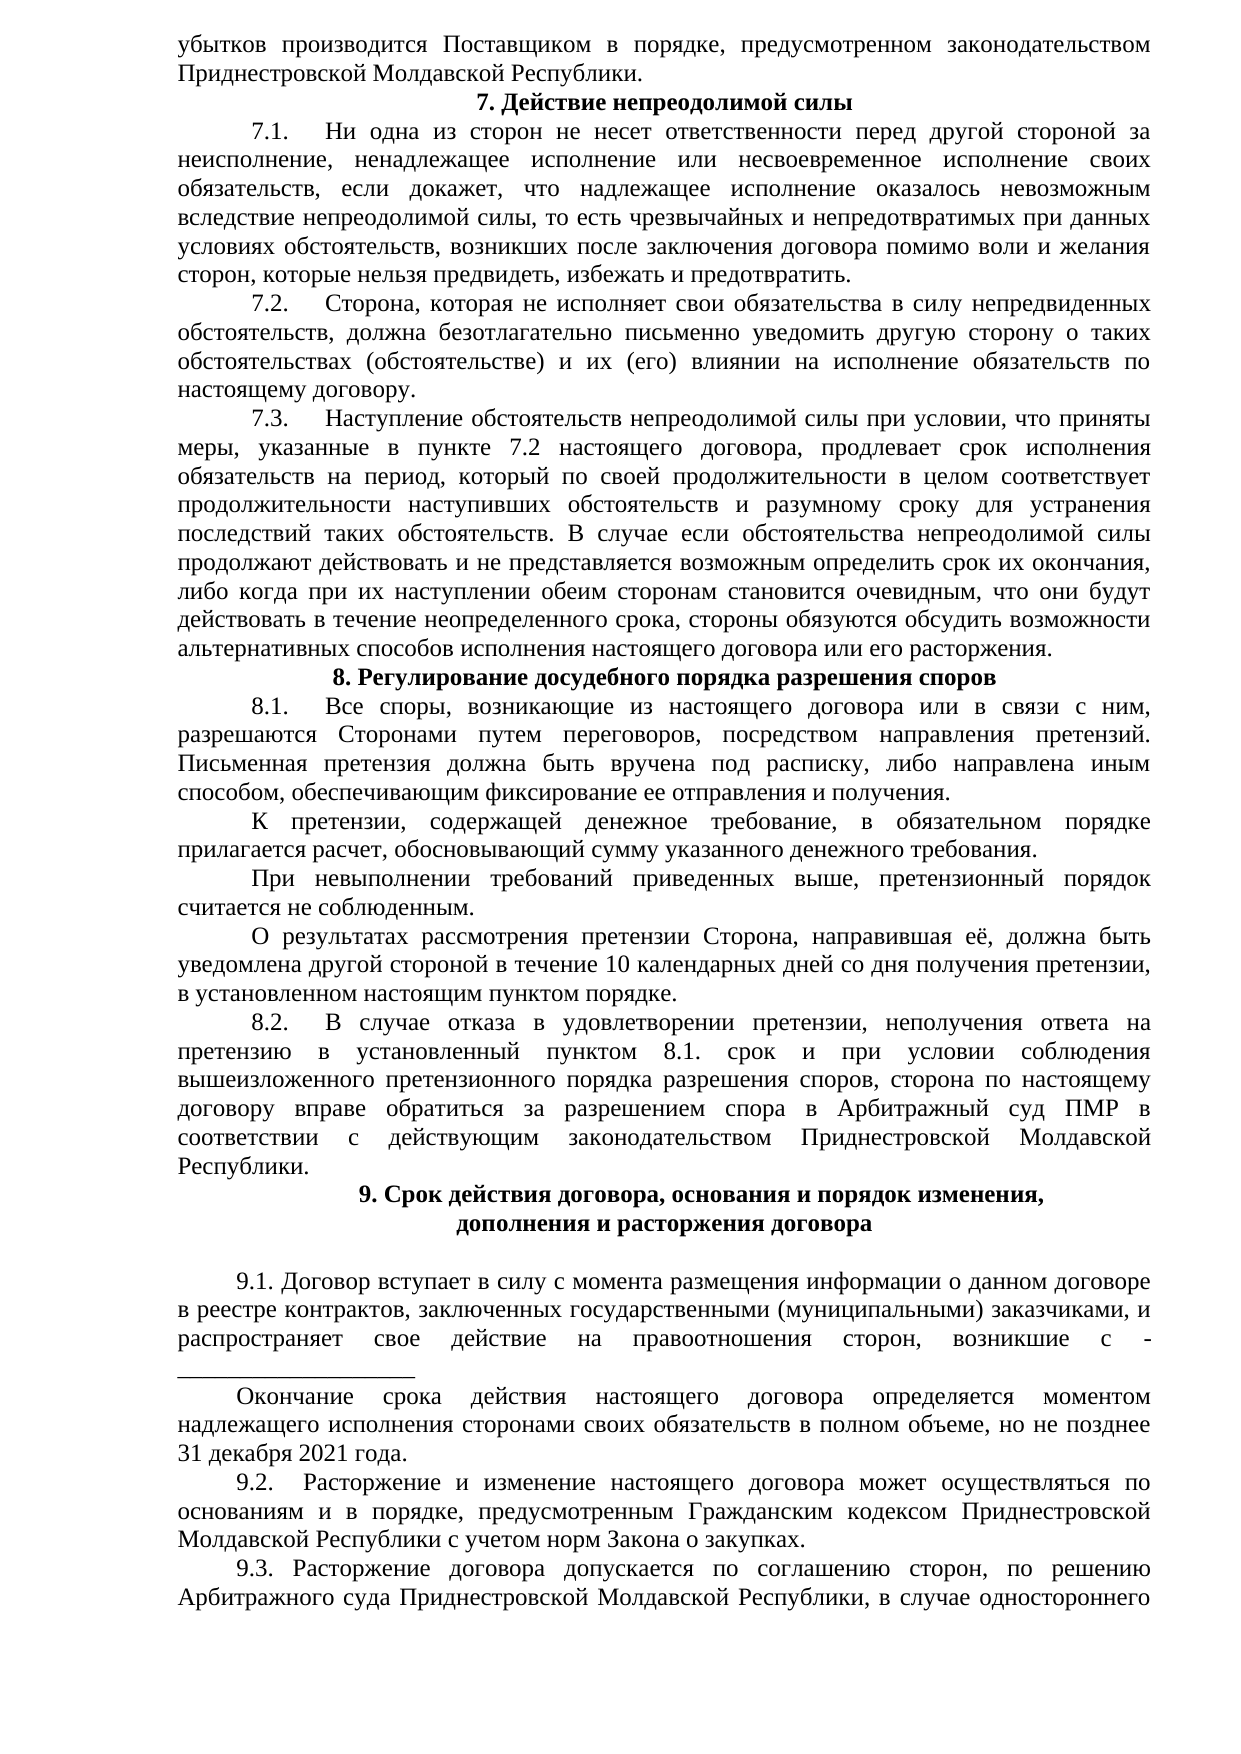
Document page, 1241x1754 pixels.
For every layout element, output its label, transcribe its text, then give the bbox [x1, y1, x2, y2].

text 7.2. Сторона, которая не исполняет свои обязательства в силу непредвиденных обстоятельств, должна безотлагательно письменно уведомить другую сторону о таких обстоятельствах (обстоятельстве) и их (его) влиянии на исполнение обязательств по настоящему договору. [177, 288, 1152, 403]
text 9. Срок действия договора, основания и порядок изменения, [177, 1179, 1152, 1208]
text Окончание срока действия настоящего договора определяется моментом надлежащего исполнения сторонами своих обязательств в полном объеме, но не позднее 31 декабря 2021 года. [177, 1381, 1152, 1467]
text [177, 29, 1152, 87]
text 7.3. Наступление обстоятельств непреодолимой силы при условии, что приняты меры, указанные в пункте 7.2 настоящего договора, продлевает срок исполнения обязательств на период, который по своей продолжительности в целом соответствует продолжительности наступивших обстоятельств и разумному сроку для устранения последствий таких обстоятельств. В случае если обстоятельства непреодолимой силы продолжают действовать и не представляется возможным определить срок их окончания, либо когда при их наступлении обеим сторонам становится очевидным, что они будут действовать в течение неопределенного срока, стороны обязуются обсудить возможности альтернативных способов исполнения настоящего договора или его расторжения. [177, 403, 1152, 662]
text 9.1. Договор вступает в силу с момента размещения информации о данном договоре в реестре контрактов, заключенных государственными (муниципальными) заказчиками, и распространяет свое действие на правоотношения сторон, возникшие с ___________________ [177, 1266, 1152, 1381]
text 9.2. Расторжение и изменение настоящего договора может осуществляться по основаниям и в порядке, предусмотренным Гражданским кодексом Приднестровской Молдавской Республики с учетом норм Закона о закупках. [177, 1467, 1152, 1553]
text О результатах рассмотрения претензии Сторона, направившая её, должна быть уведомлена другой стороной в течение 10 календарных дней со дня получения претензии, в установленном настоящим пунктом порядке. [177, 921, 1152, 1007]
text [177, 1553, 1152, 1611]
text 7.1. Ни одна из сторон не несет ответственности перед другой стороной за неисполнение, ненадлежащее исполнение или несвоевременное исполнение своих обязательств, если докажет, что надлежащее исполнение оказалось невозможным вследствие непреодолимой силы, то есть чрезвычайных и непредотвратимых при данных условиях обстоятельств, возникших после заключения договора помимо воли и желания сторон, которые нельзя предвидеть, избежать и предотвратить. [177, 116, 1152, 288]
text К претензии, содержащей денежное требование, в обязательном порядке прилагается расчет, обосновывающий сумму указанного денежного требования. [177, 806, 1152, 863]
text 8. Регулирование досудебного порядка разрешения споров [177, 662, 1152, 691]
text 7. Действие непреодолимой силы [177, 87, 1152, 116]
text 8.1. Все споры, возникающие из настоящего договора или в связи с ним, разрешаются Сторонами путем переговоров, посредством направления претензий. Письменная претензия должна быть вручена под расписку, либо направлена иным способом, обеспечивающим фиксирование ее отправления и получения. [177, 691, 1152, 806]
text дополнения и расторжения договора [177, 1208, 1152, 1237]
text 8.2. В случае отказа в удовлетворении претензии, неполучения ответа на претензию в установленный пунктом 8.1. срок и при условии соблюдения вышеизложенного претензионного порядка разрешения споров, сторона по настоящему договору вправе обратиться за разрешением спора в Арбитражный суд ПМР в соответствии с действующим законодательством Приднестровской Молдавской Республики. [177, 1007, 1152, 1179]
text При невыполнении требований приведенных выше, претензионный порядок считается не соблюденным. [177, 863, 1152, 921]
